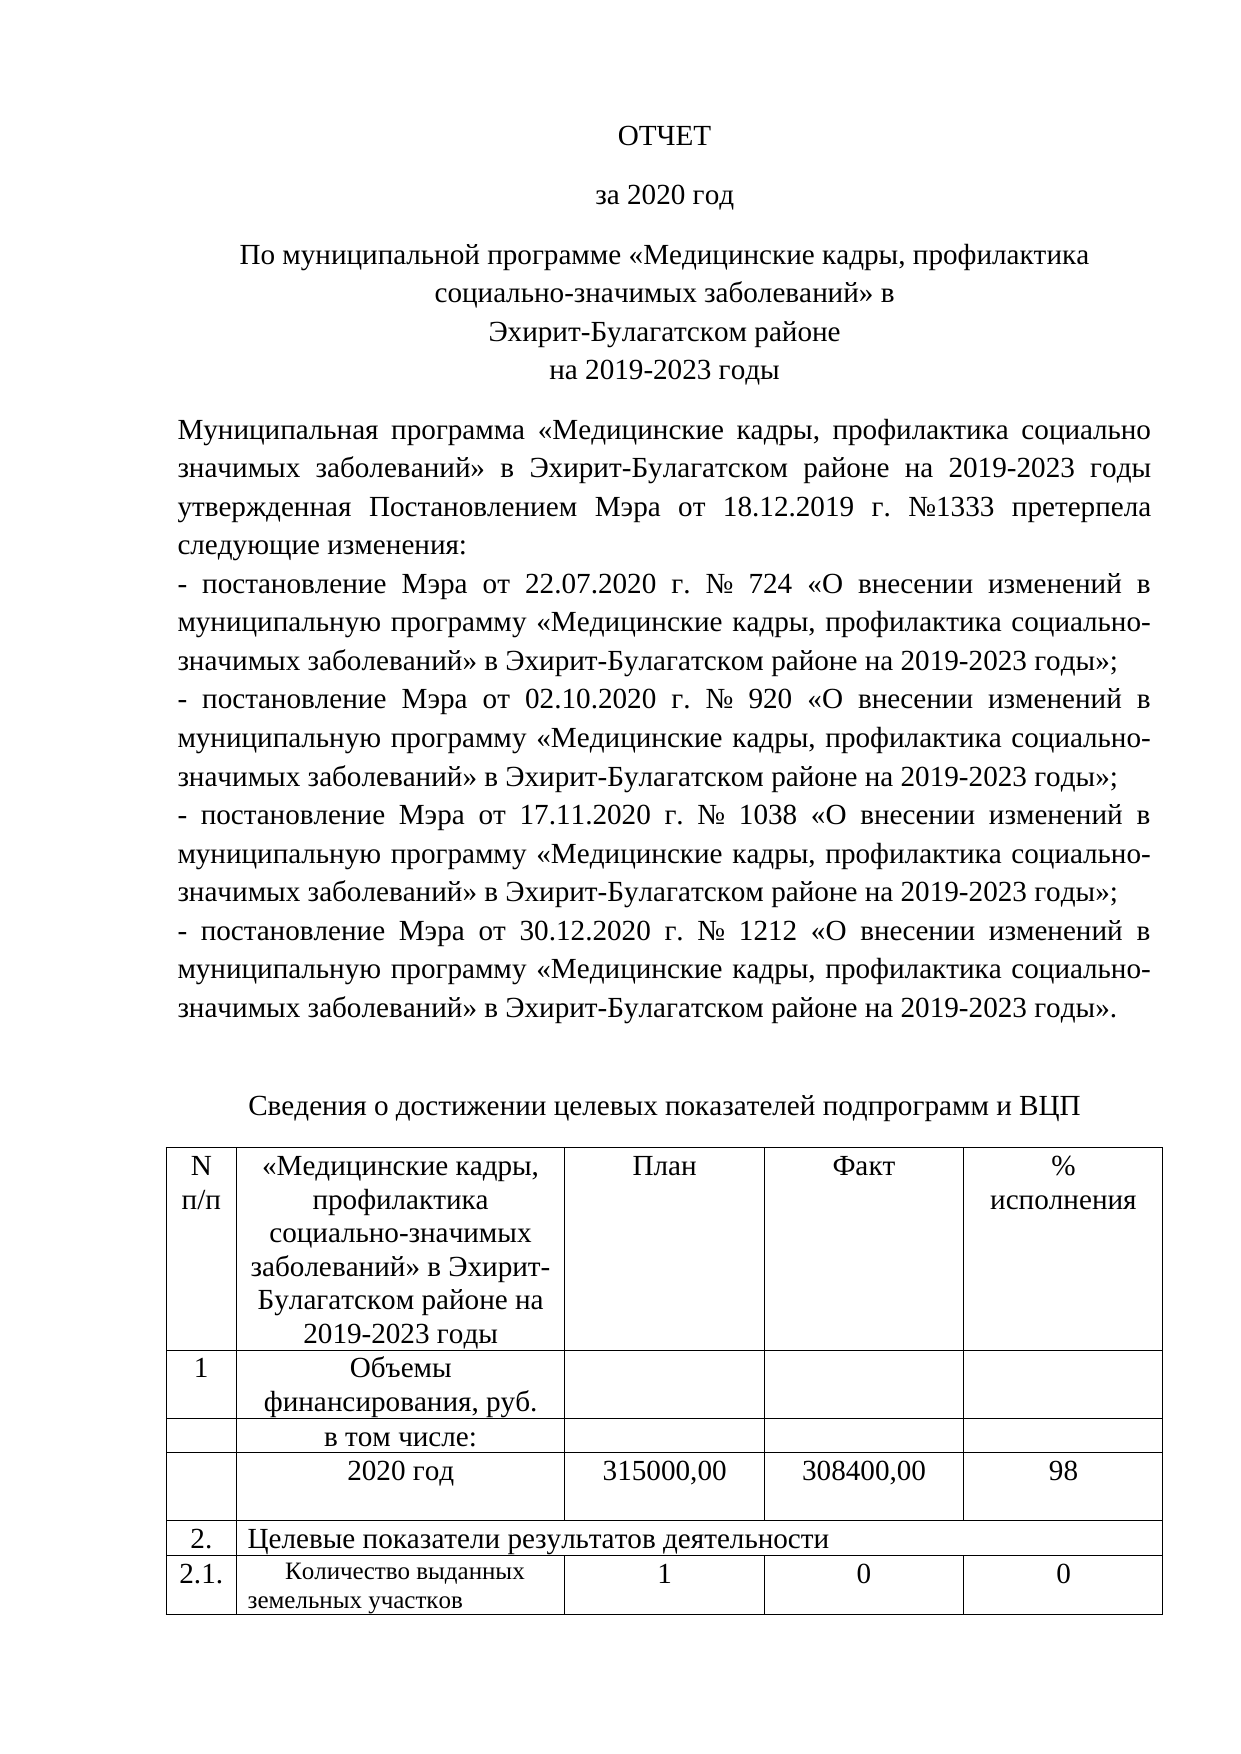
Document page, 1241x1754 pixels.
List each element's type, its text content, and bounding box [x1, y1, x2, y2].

text на 2019-2023 годы [177, 352, 1152, 386]
text Эхирит-Булагатском районе [177, 314, 1152, 347]
table_cell [964, 1419, 1162, 1452]
table_header Факт [765, 1148, 963, 1349]
table_cell 0 [964, 1556, 1162, 1613]
table_cell 308400,00 [765, 1453, 963, 1520]
table_cell 2. [167, 1521, 236, 1555]
table_cell [765, 1419, 963, 1452]
table_cell 1 [167, 1351, 236, 1418]
table_cell в том числе: [237, 1419, 564, 1452]
table_header План [565, 1148, 764, 1349]
text - постановление Мэра от 30.12.2020 г. № 1212 «О внесении изменений в муниципальную программу «Медицинские кадры, профилактика социально-значимых заболеваний» в Эхирит-Булагатском районе на 2019-2023 годы». [177, 913, 1152, 1023]
text ОТЧЕТ [177, 118, 1152, 152]
table_cell 98 [964, 1453, 1162, 1520]
table_cell 2020 год [237, 1453, 564, 1520]
table_header «Медицинские кадры, профилактика социально-значимых заболеваний» в Эхирит-Булагатском районе на 2019-2023 годы [237, 1148, 564, 1349]
table_cell 315000,00 [565, 1453, 764, 1520]
text Муниципальная программа «Медицинские кадры, профилактика социально значимых заболеваний» в Эхирит-Булагатском районе на 2019-2023 годы утвержденная Постановлением Мэра от 18.12.2019 г. №1333 претерпела следующие изменения: [177, 412, 1152, 561]
text По муниципальной программе «Медицинские кадры, профилактика социально-значимых заболеваний» в [177, 237, 1152, 309]
table_header % исполнения [964, 1148, 1162, 1349]
text Сведения о достижении целевых показателей подпрограмм и ВЦП [177, 1088, 1152, 1121]
table_header N п/п [167, 1148, 236, 1349]
table_cell 1 [565, 1556, 764, 1613]
table_cell [565, 1419, 764, 1452]
table_cell 0 [765, 1556, 963, 1613]
text - постановление Мэра от 02.10.2020 г. № 920 «О внесении изменений в муниципальную программу «Медицинские кадры, профилактика социально-значимых заболеваний» в Эхирит-Булагатском районе на 2019-2023 годы»; [177, 682, 1152, 792]
text - постановление Мэра от 17.11.2020 г. № 1038 «О внесении изменений в муниципальную программу «Медицинские кадры, профилактика социально-значимых заболеваний» в Эхирит-Булагатском районе на 2019-2023 годы»; [177, 797, 1152, 908]
table_cell [167, 1453, 236, 1520]
table_cell Целевые показатели результатов деятельности [237, 1521, 1162, 1555]
text за 2020 год [177, 177, 1152, 211]
table_cell [565, 1351, 764, 1418]
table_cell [237, 1556, 564, 1613]
table_cell Объемы финансирования, руб. [237, 1351, 564, 1418]
text - постановление Мэра от 22.07.2020 г. № 724 «О внесении изменений в муниципальную программу «Медицинские кадры, профилактика социально-значимых заболеваний» в Эхирит-Булагатском районе на 2019-2023 годы»; [177, 566, 1152, 677]
table_cell [964, 1351, 1162, 1418]
table_cell 2.1. [167, 1556, 236, 1613]
table_cell [167, 1419, 236, 1452]
table_cell [765, 1351, 963, 1418]
